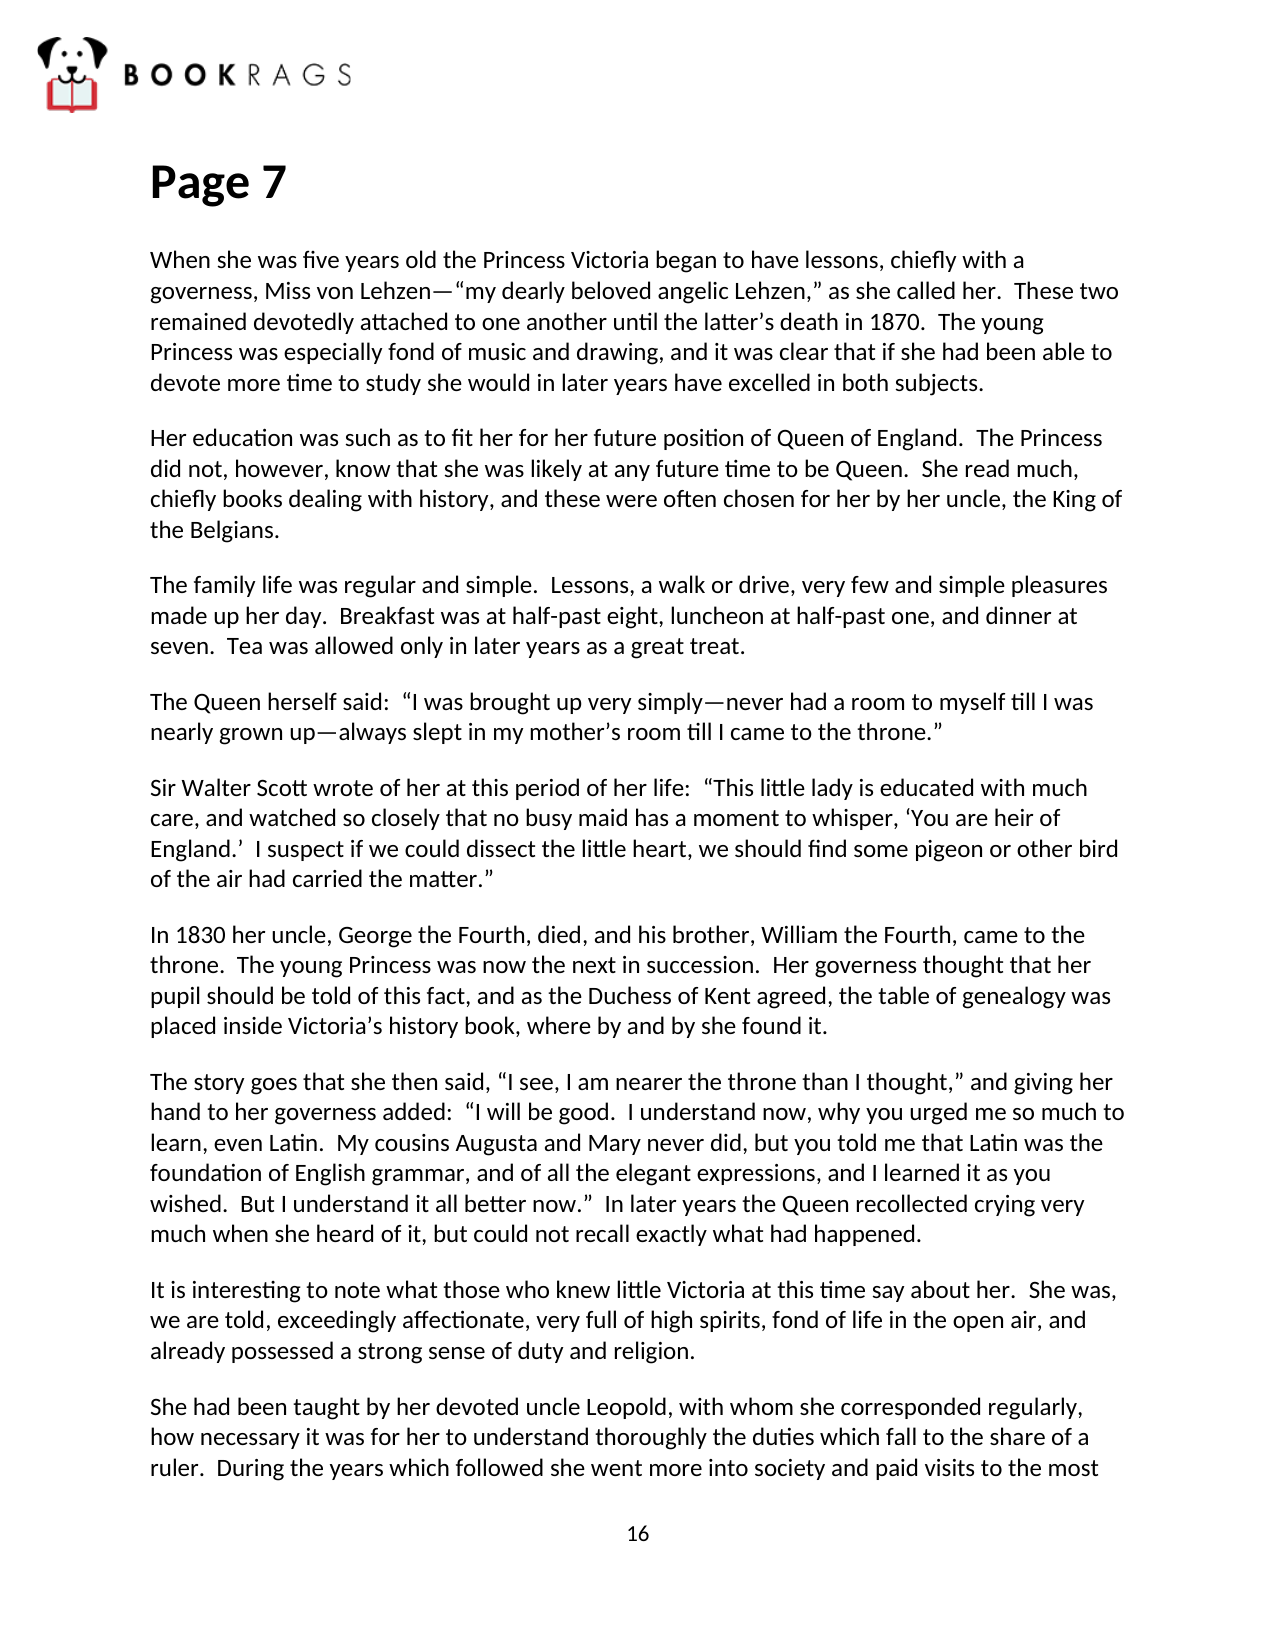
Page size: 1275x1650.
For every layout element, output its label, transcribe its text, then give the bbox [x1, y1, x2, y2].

text Page 7 [150, 150, 1125, 211]
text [150, 1391, 1125, 1482]
text It is interesting to note what those who knew little Victoria at this time say about her. She was, we are told, exceedingly affectionate, very full of high spirits, fond of life in the open air, and already possessed a strong sense of duty and religion. [150, 1274, 1125, 1366]
text The family life was regular and simple. Lessons, a walk or drive, very few and simple pleasures made up her day. Breakfast was at half-past eight, luncheon at half-past one, and dinner at seven. Tea was allowed only in later years as a great treat. [150, 569, 1125, 661]
text Her education was such as to fit her for her future position of Queen of England. The Princess did not, however, know that she was likely at any future time to be Queen. She read much, chiefly books dealing with history, and these were often chosen for her by her uncle, the King of the Belgians. [150, 422, 1125, 544]
text Sir Walter Scott wrote of her at this period of her life: “This little lady is educated with much care, and watched so closely that no busy maid has a moment to whisper, ‘You are heir of England.’ I suspect if we could dissect the little heart, we should find some pigeon or other bird of the air had carried the matter.” [150, 772, 1125, 894]
text The Queen herself said: “I was brought up very simply—­never had a room to myself till I was nearly grown up—­always slept in my mother’s room till I came to the throne.” [150, 686, 1125, 747]
text The story goes that she then said, “I see, I am nearer the throne than I thought,” and giving her hand to her governess added: “I will be good. I understand now, why you urged me so much to learn, even Latin. My cousins Augusta and Mary never did, but you told me that Latin was the foundation of English grammar, and of all the elegant expressions, and I learned it as you wished. But I understand it all better now.” In later years the Queen recollected crying very much when she heard of it, but could not recall exactly what had happened. [150, 1066, 1125, 1249]
text When she was five years old the Princess Victoria began to have lessons, chiefly with a governess, Miss von Lehzen—­“my dearly beloved angelic Lehzen,” as she called her. These two remained devotedly attached to one another until the latter’s death in 1870. The young Princess was especially fond of music and drawing, and it was clear that if she had been able to devote more time to study she would in later years have excelled in both subjects. [150, 244, 1125, 397]
picture [37, 37, 351, 113]
text In 1830 her uncle, George the Fourth, died, and his brother, William the Fourth, came to the throne. The young Princess was now the next in succession. Her governess thought that her pupil should be told of this fact, and as the Duchess of Kent agreed, the table of genealogy was placed inside Victoria’s history book, where by and by she found it. [150, 919, 1125, 1041]
